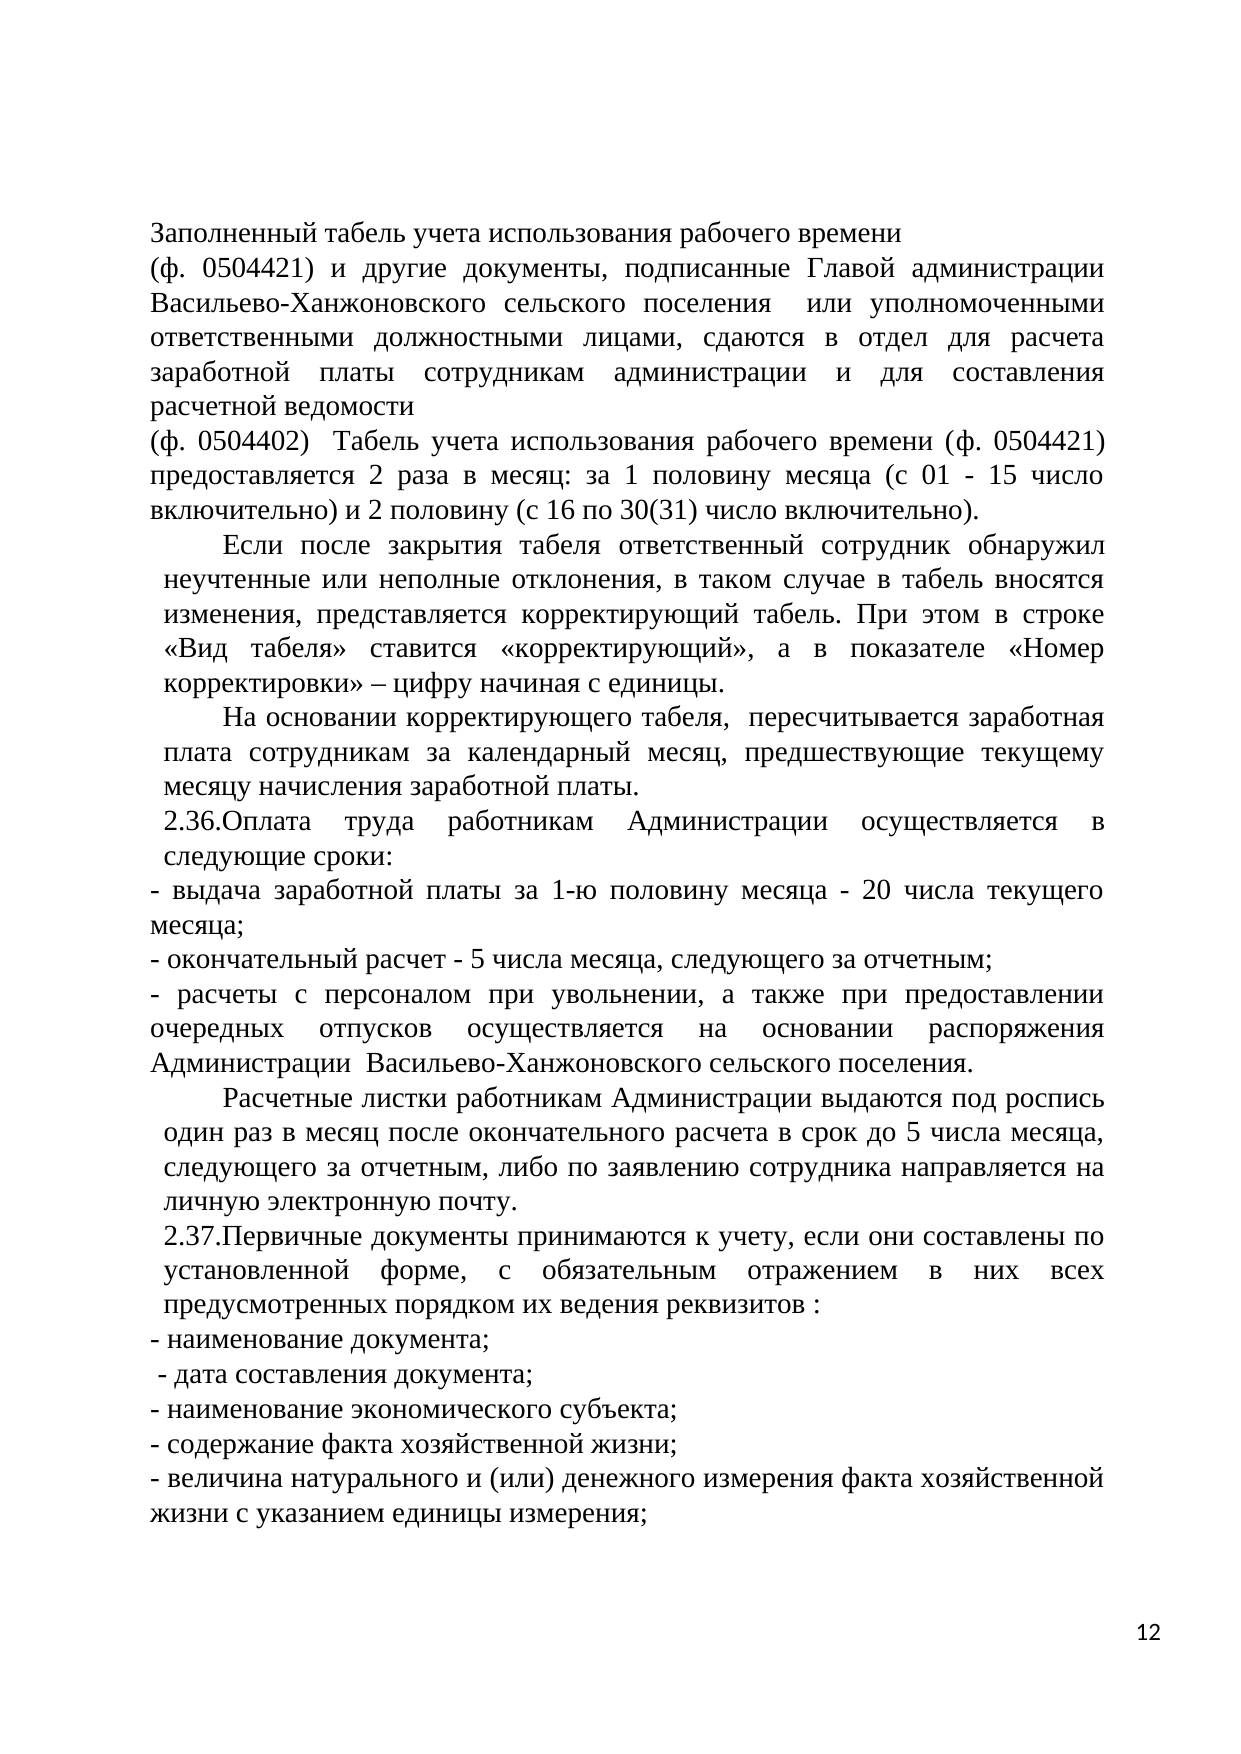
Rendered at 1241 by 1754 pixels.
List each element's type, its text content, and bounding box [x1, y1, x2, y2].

text 2.37.Первичные документы принимаются к учету, если они составлены по установленной форме, с обязательным отражением в них всех предусмотренных порядком их ведения реквизитов : [163, 1218, 1105, 1320]
text Если после закрытия табеля ответственный сотрудник обнаружил неучтенные или неполные отклонения, в таком случае в табель вносятся изменения, представляется корректирующий табель. При этом в строке «Вид табеля» ставится «корректирующий», а в показателе «Номер корректировки» – цифру начиная с единицы. [163, 527, 1105, 698]
text - величина натурального и (или) денежного измерения факта хозяйственной жизни с указанием единицы измерения; [150, 1461, 1105, 1529]
text - наименование экономического субъекта; [150, 1391, 1105, 1424]
text 2.36.Оплата труда работникам Администрации осуществляется в следующие сроки: [163, 803, 1105, 871]
text - содержание факта хозяйственной жизни; [150, 1426, 1105, 1459]
text - дата составления документа; [150, 1356, 1105, 1390]
text - окончательный расчет - 5 числа месяца, следующего за отчетным; [150, 942, 1105, 975]
text - выдача заработной платы за 1-ю половину месяца - 20 числа текущего месяца; [150, 872, 1105, 941]
text - расчеты с персоналом при увольнении, а также при предоставлении очередных отпусков осуществляется на основании распоряжения Администрации Васильево-Ханжоновского сельского поселения. [150, 976, 1105, 1079]
text (ф. 0504402) Табель учета использования рабочего времени (ф. 0504421) предоставляется 2 раза в месяц: за 1 половину месяца (с 01 - 15 число включительно) и 2 половину (с 16 по 30(31) число включительно). [150, 423, 1105, 526]
text Заполненный табель учета использования рабочего времени [150, 216, 1105, 249]
text (ф. 0504421) и другие документы, подписанные Главой администрации Васильево-Ханжоновского сельского поселения или уполномоченными ответственными должностными лицами, сдаются в отдел для расчета заработной платы сотрудникам администрации и для составления расчетной ведомости [150, 250, 1105, 422]
text - наименование документа; [150, 1321, 1105, 1355]
text Расчетные листки работникам Администрации выдаются под роспись один раз в месяц после окончательного расчета в срок до 5 числа месяца, следующего за отчетным, либо по заявлению сотрудника направляется на личную электронную почту. [163, 1080, 1106, 1217]
text На основании корректирующего табеля, пересчитывается заработная плата сотрудникам за календарный месяц, предшествующие текущему месяцу начисления заработной платы. [163, 699, 1105, 802]
